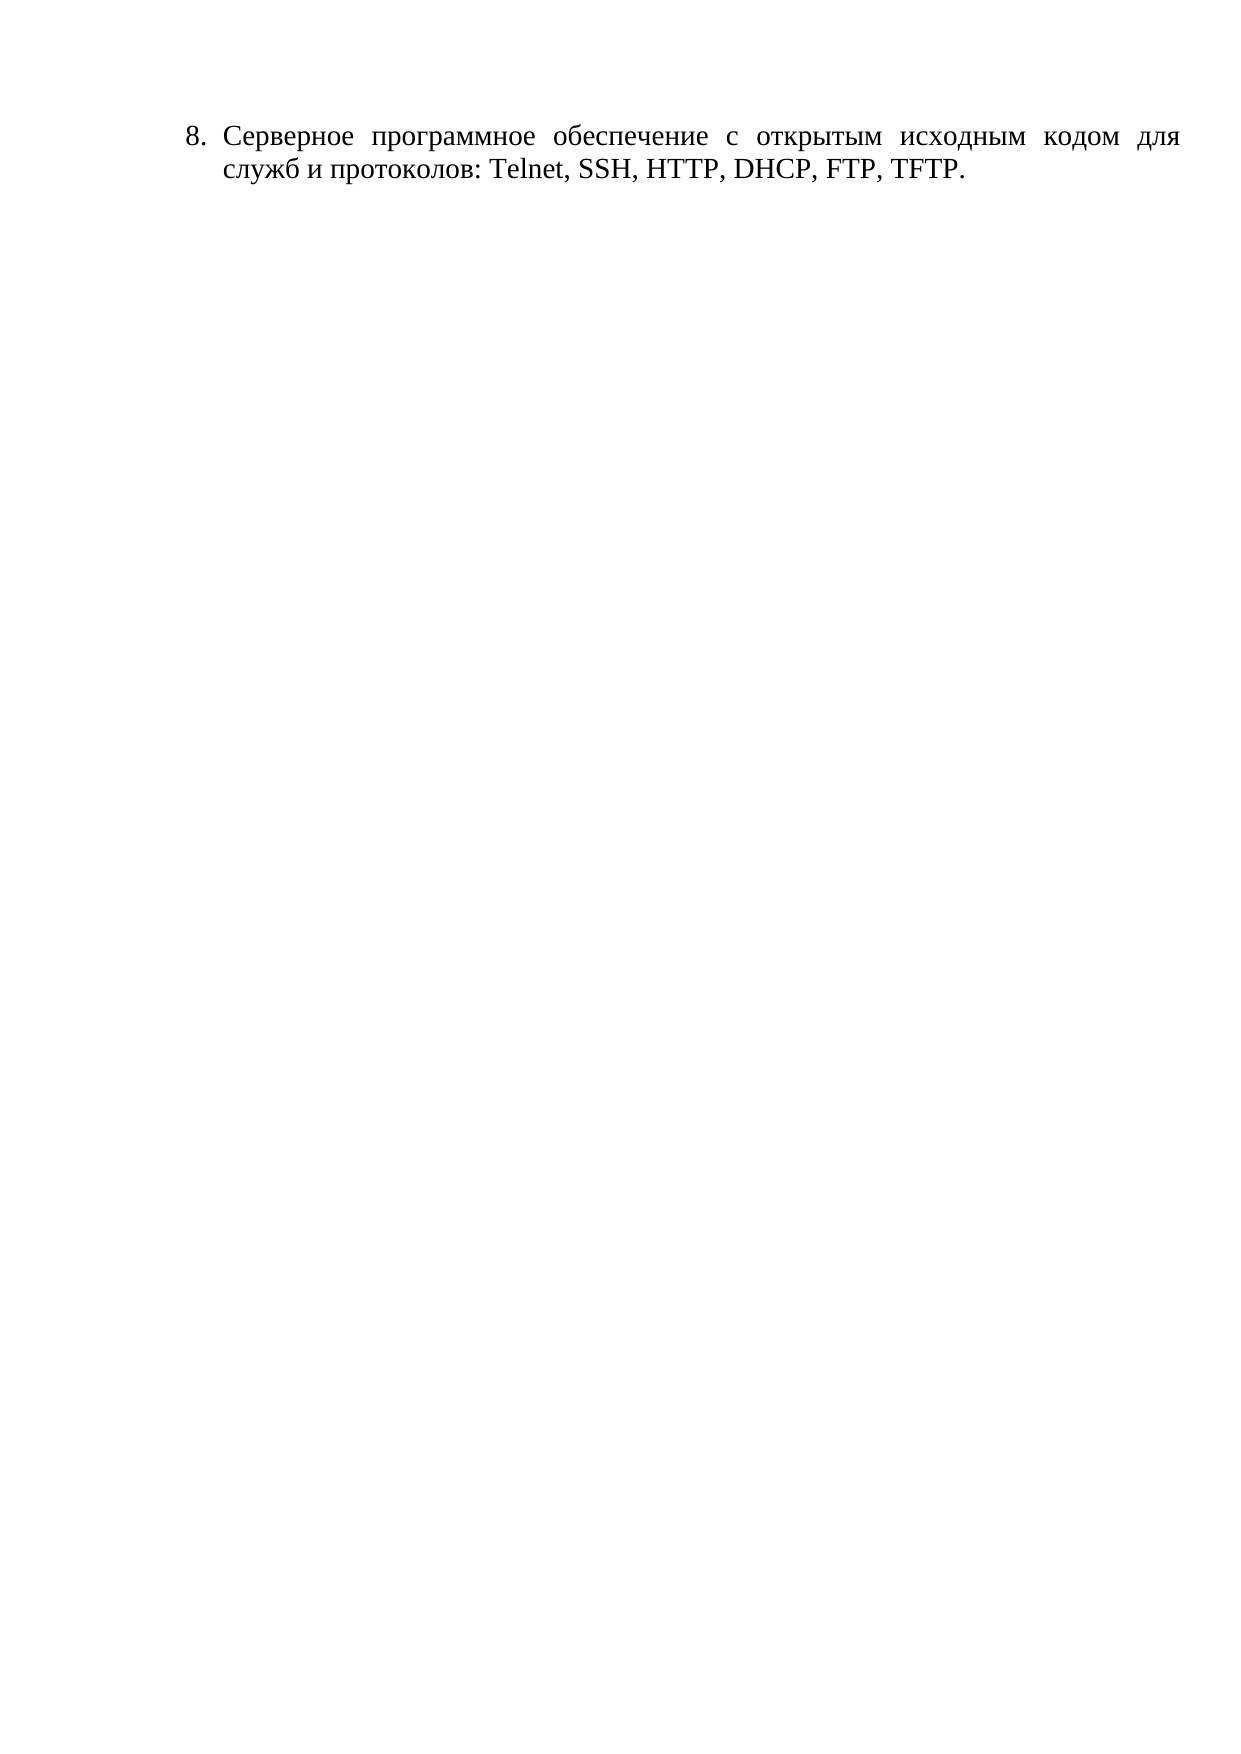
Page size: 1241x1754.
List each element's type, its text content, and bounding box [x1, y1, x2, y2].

list Серверное программное обеспечение с открытым исходным кодом для служб и протоколов: Telnet, SSH, HTTP, DHCP, FTP, TFTP. [185, 118, 1181, 185]
